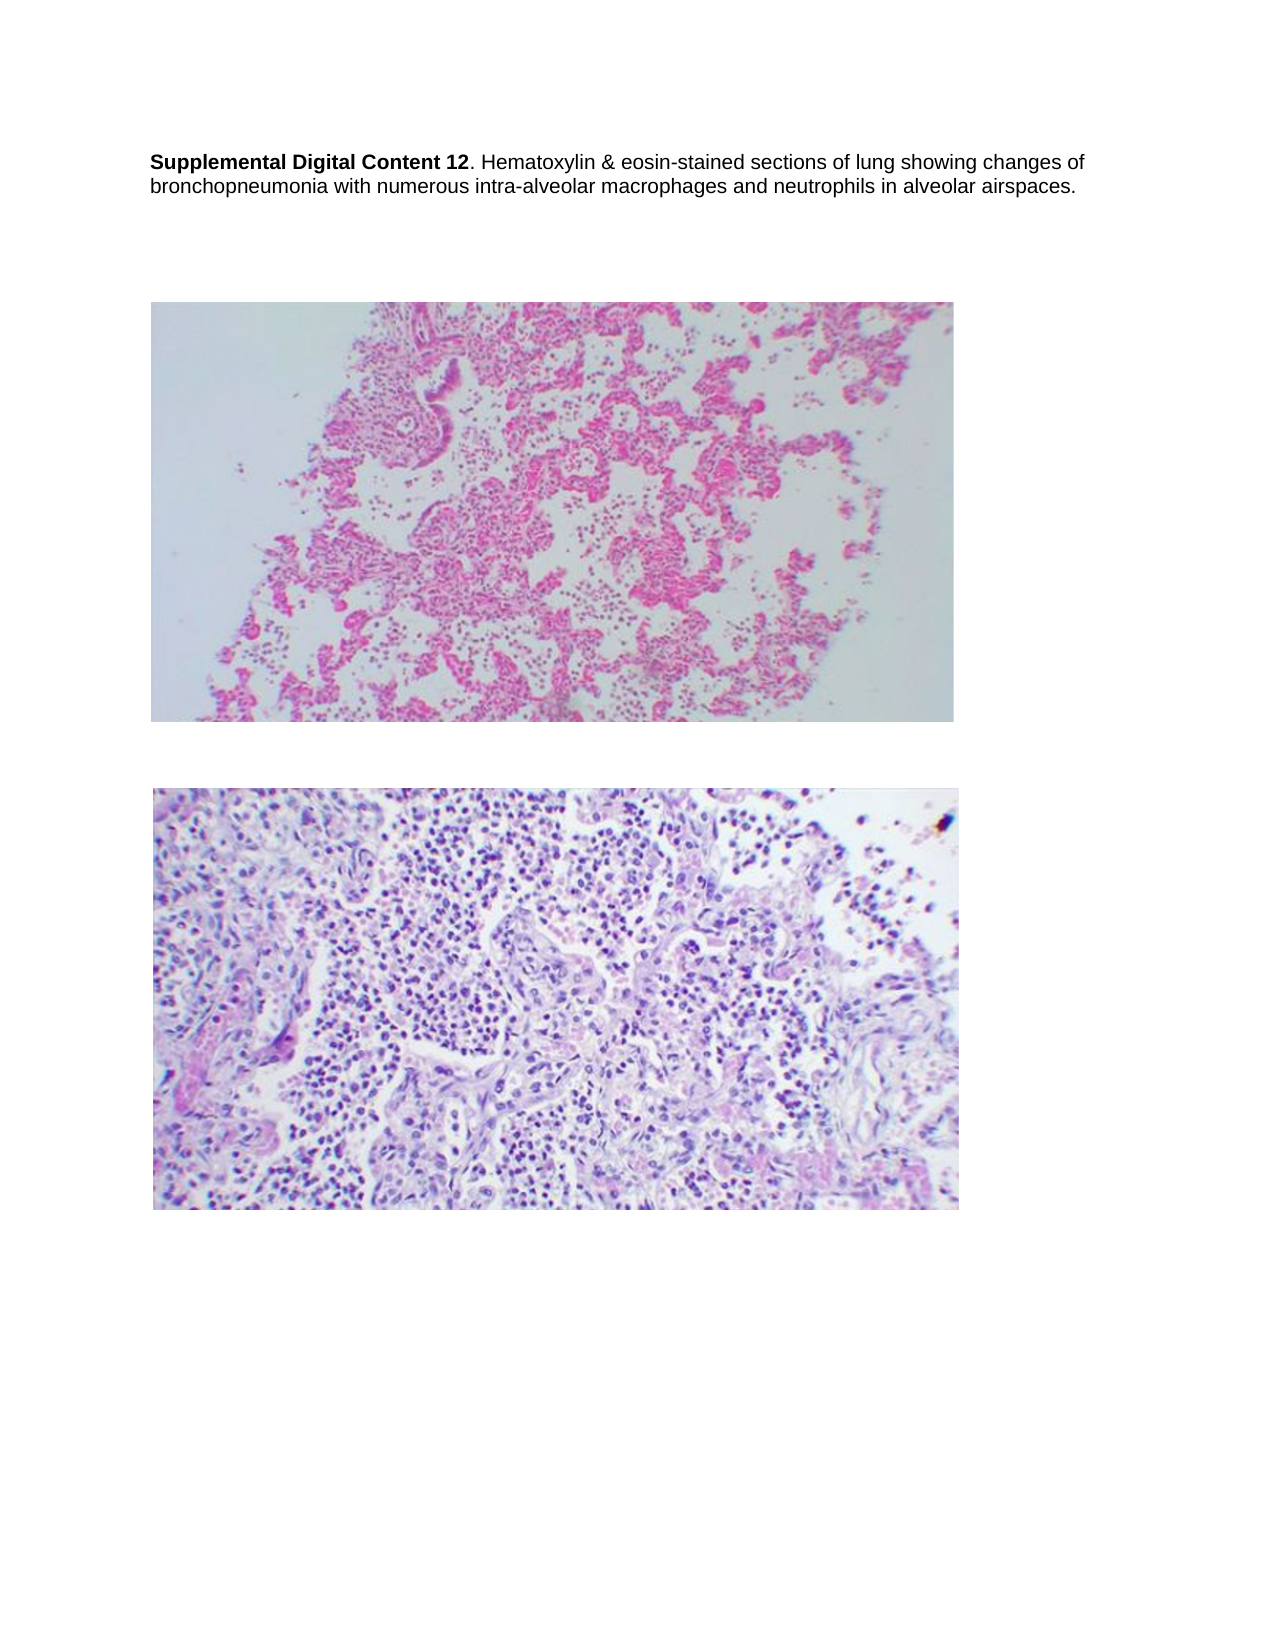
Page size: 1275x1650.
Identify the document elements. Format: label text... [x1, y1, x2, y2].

picture [150, 302, 954, 722]
text Supplemental Digital Content 12. Hematoxylin & eosin-stained sections of lung showing changes of bronchopneumonia with numerous intra-alveolar macrophages and neutrophils in alveolar airspaces. [150, 150, 1125, 198]
picture [150, 787, 961, 1210]
